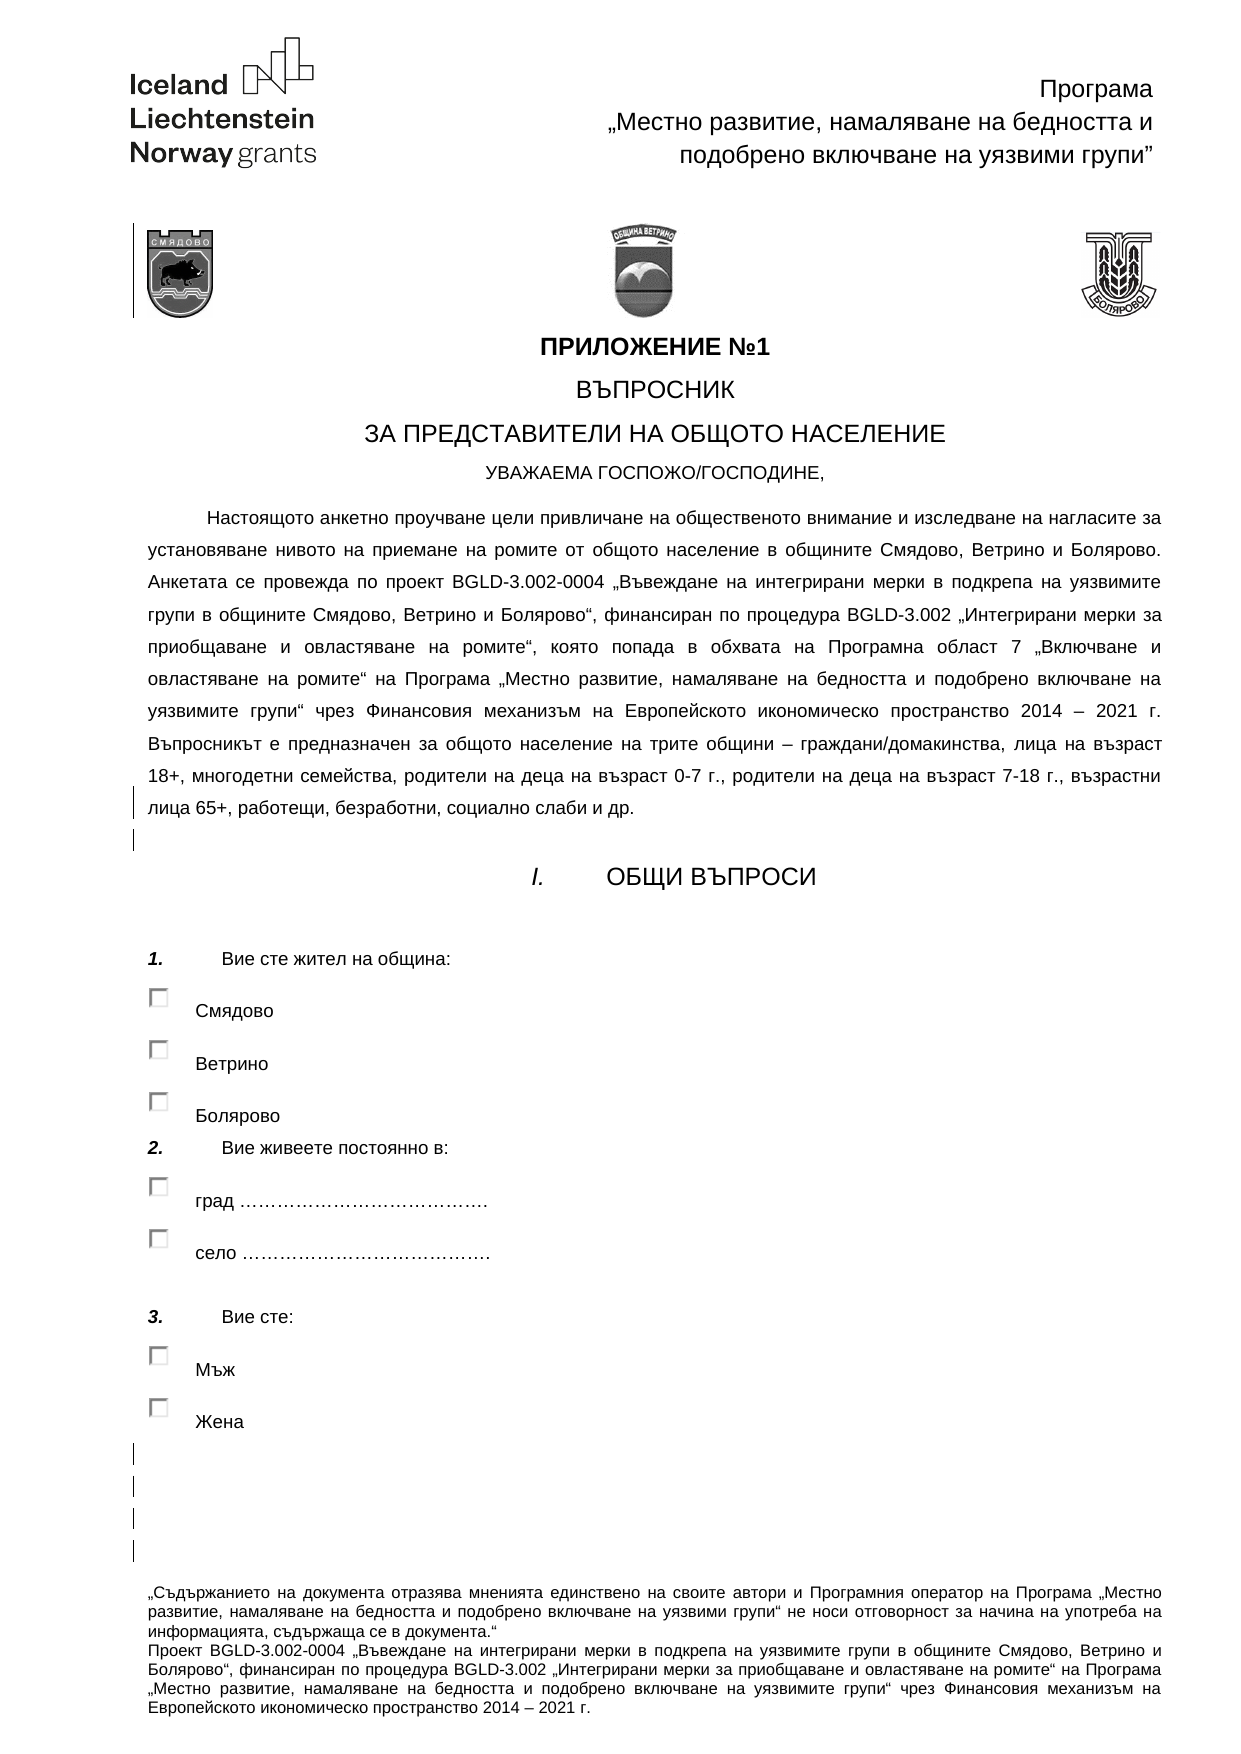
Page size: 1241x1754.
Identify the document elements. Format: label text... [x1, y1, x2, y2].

list град …………………………………. [148, 1169, 1162, 1211]
list село …………………………………. [148, 1222, 1162, 1263]
picture [595, 223, 692, 318]
list Вие сте жител на община: [148, 948, 1162, 969]
text Настоящото анкетно проучване цели привличане на общественото внимание и изследване на нагласите за установяване нивото на приемане на ромите от общото население в общините Смядово, Ветрино и Болярово. Анкетата се провежда по проект BGLD-3.002-0004 „Въвеждане на интегрирани мерки в подкрепа на уязвимите групи в общините Смядово, Ветрино и Болярово“, финансиран по процедура BGLD-3.002 „Интегрирани мерки за приобщаване и овластяване на ромите“, която попада в обхвата на Програмна област 7 „Включване и овластяване на ромите“ на Програма „Местно развитие, намаляване на бедността и подобрено включване на уязвимите групи“ чрез Финансовия механизъм на Европейското икономическо пространство 2014 – 2021 г. Въпросникът е предназначен за общото население на трите общини – граждани/домакинства, лица на възраст 18+, многодетни семейства, родители на деца на възраст 0-7 г., родители на деца на възраст 7-18 г., възрастни лица 65+, работещи, безработни, социално слаби и др. [148, 507, 1162, 819]
text ПРИЛОЖЕНИЕ №1 [148, 332, 1162, 361]
picture [147, 230, 213, 318]
text Уважаема госпожо/господине, [148, 462, 1162, 483]
text ВЪПРОСНИК [148, 376, 1162, 404]
list Вие живеете постоянно в: [148, 1137, 1162, 1159]
list ОБЩИ ВЪПРОСИ [185, 862, 1162, 891]
text Смядово Ветрино [148, 980, 1162, 1074]
text ЗА ПРЕДСТАВИТЕЛИ НА ОБЩОТО НАСЕЛЕНИЕ [148, 419, 1162, 447]
picture [1080, 231, 1161, 318]
list Болярово [148, 1085, 1162, 1126]
list Мъж Жена [148, 1339, 1162, 1432]
list Вие сте: [148, 1306, 1162, 1328]
picture [129, 37, 317, 169]
